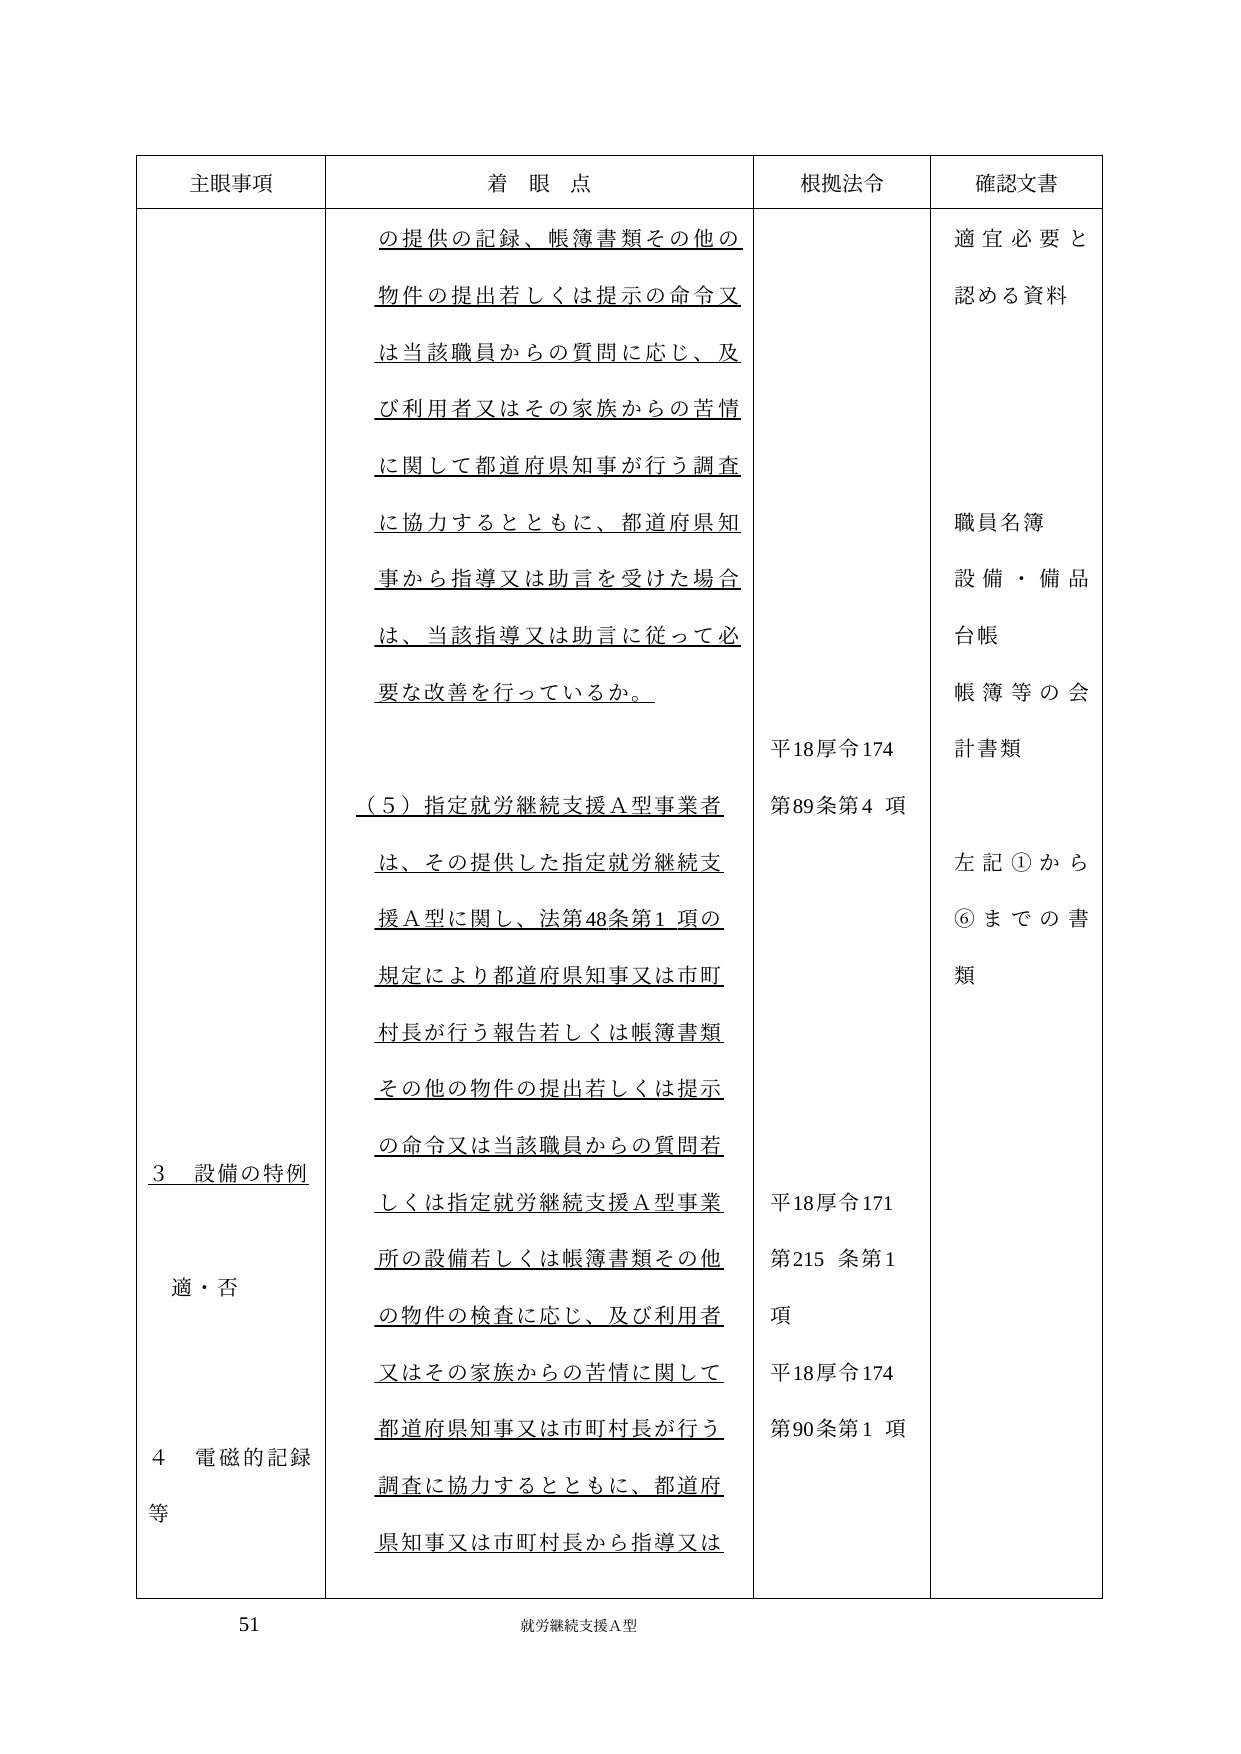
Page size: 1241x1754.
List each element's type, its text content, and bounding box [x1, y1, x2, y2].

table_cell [754, 209, 930, 1598]
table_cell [326, 209, 753, 1598]
table_header 主眼事項 [137, 156, 325, 208]
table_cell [931, 209, 1102, 1598]
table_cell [137, 209, 325, 1598]
table_header 着 眼 点 [326, 156, 753, 208]
table_header 根拠法令 [754, 156, 930, 208]
table_header 確認文書 [931, 156, 1102, 208]
